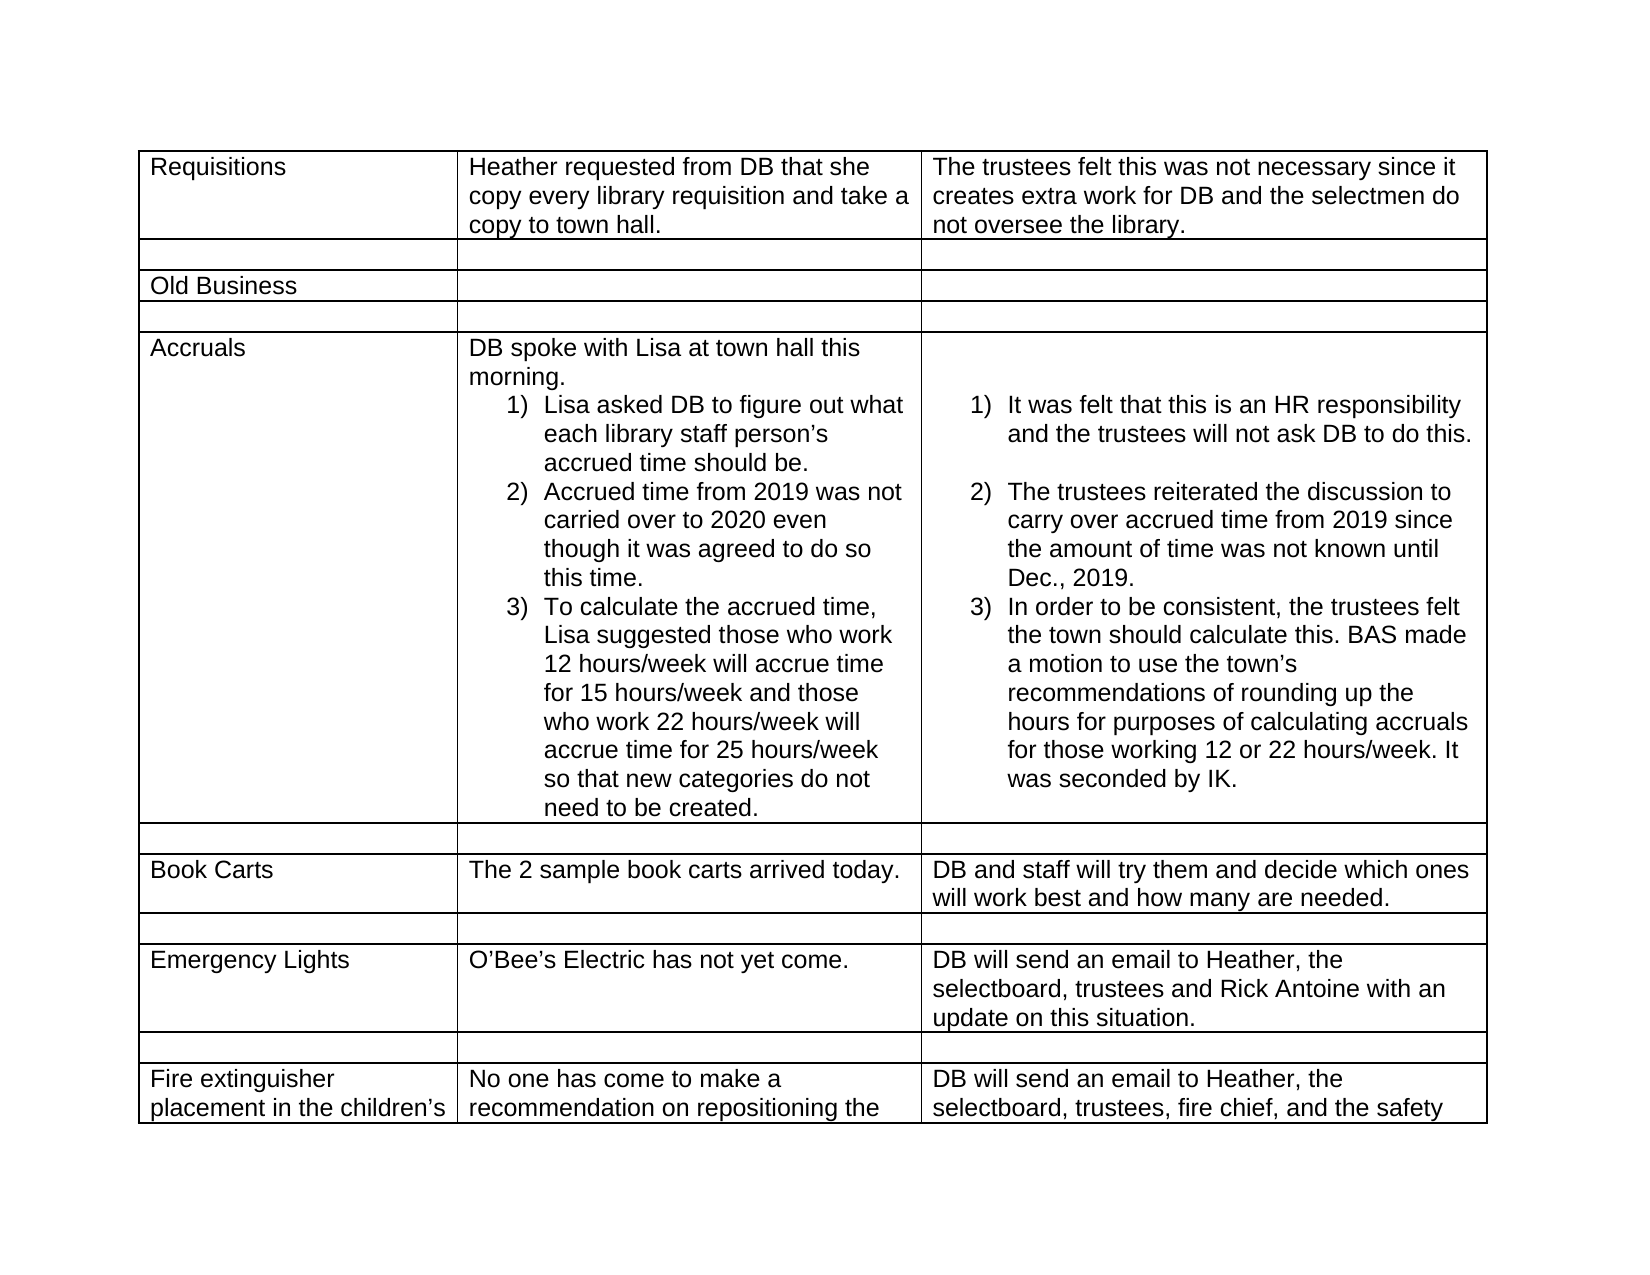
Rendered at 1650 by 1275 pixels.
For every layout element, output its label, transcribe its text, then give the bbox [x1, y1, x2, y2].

table_cell [458, 271, 921, 300]
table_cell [140, 1064, 457, 1122]
table_cell DB and staff will try them and decide which ones will work best and how many are needed. [922, 855, 1486, 912]
table_cell [140, 302, 457, 331]
table_cell Old Business [140, 271, 457, 300]
table_cell [458, 302, 921, 331]
table_cell [140, 240, 457, 269]
table_cell [458, 1033, 921, 1062]
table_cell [922, 1064, 1486, 1122]
table_cell The 2 sample book carts arrived today. [458, 855, 921, 912]
table_cell DB spoke with Lisa at town hall this morning. Lisa asked DB to figure out what each library staff person’s accrued time should be. Accrued time from 2019 was not carried over to 2020 even though it was agreed to do so this time. To calculate the accrued time, Lisa suggested those who work 12 hours/week will accrue time for 15 hours/week and those who work 22 hours/week will accrue time for 25 hours/week so that new categories do not need to be created. [458, 333, 921, 822]
table_cell It was felt that this is an HR responsibility and the trustees will not ask DB to do this. The trustees reiterated the discussion to carry over accrued time from 2019 since the amount of time was not known until Dec., 2019. In order to be consistent, the trustees felt the town should calculate this. BAS made a motion to use the town’s recommendations of rounding up the hours for purposes of calculating accruals for those working 12 or 22 hours/week. It was seconded by IK. [922, 333, 1486, 822]
table_cell [922, 914, 1486, 943]
table_cell [922, 240, 1486, 269]
table_cell Book Carts [140, 855, 457, 912]
table_cell Emergency Lights [140, 945, 457, 1031]
table_cell [922, 1033, 1486, 1062]
table_cell [922, 824, 1486, 852]
table_cell [140, 914, 457, 943]
table_cell [140, 824, 457, 852]
table_cell [140, 1033, 457, 1062]
table_cell Accruals [140, 333, 457, 822]
table_cell [458, 824, 921, 852]
table_cell Requisitions [140, 152, 457, 238]
table_cell O’Bee’s Electric has not yet come. [458, 945, 921, 1031]
table_cell Heather requested from DB that she copy every library requisition and take a copy to town hall. [458, 152, 921, 238]
table_cell DB will send an email to Heather, the selectboard, trustees and Rick Antoine with an update on this situation. [922, 945, 1486, 1031]
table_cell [458, 1064, 921, 1122]
table_cell [922, 271, 1486, 300]
table_cell [458, 240, 921, 269]
table_cell [458, 914, 921, 943]
table_cell [922, 302, 1486, 331]
table_cell The trustees felt this was not necessary since it creates extra work for DB and the selectmen do not oversee the library. [922, 152, 1486, 238]
